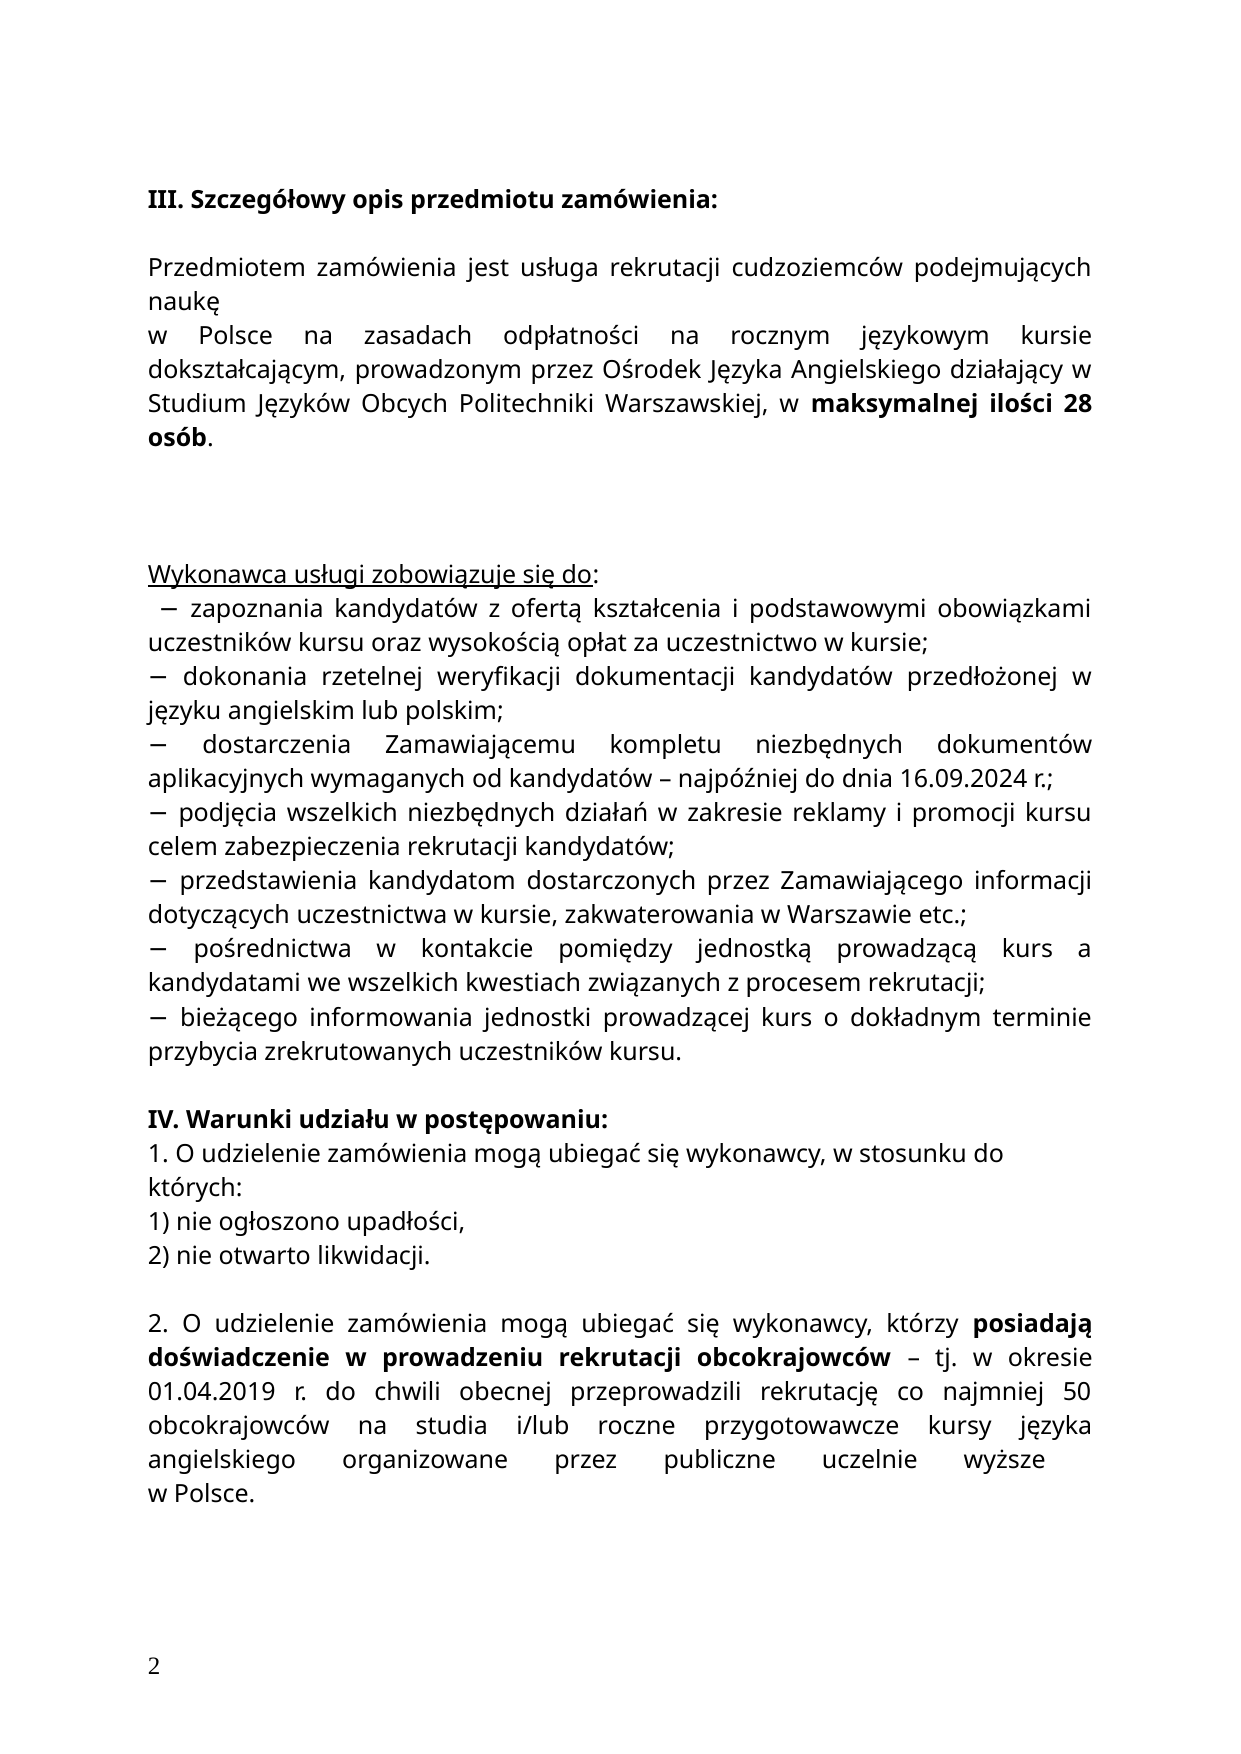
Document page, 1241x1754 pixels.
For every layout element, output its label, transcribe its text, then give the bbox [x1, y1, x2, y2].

text 1. O udzielenie zamówienia mogą ubiegać się wykonawcy, w stosunku do których: [148, 1135, 1093, 1203]
text Wykonawca usługi zobowiązuje się do: [148, 556, 1093, 590]
text III. Szczegółowy opis przedmiotu zamówienia: [148, 182, 1093, 216]
text − podjęcia wszelkich niezbędnych działań w zakresie reklamy i promocji kursu celem zabezpieczenia rekrutacji kandydatów; [148, 795, 1093, 863]
text 1) nie ogłoszono upadłości, [148, 1203, 1093, 1238]
text − dostarczenia Zamawiającemu kompletu niezbędnych dokumentów aplikacyjnych wymaganych od kandydatów – najpóźniej do dnia 16.09.2024 r.; [148, 727, 1093, 795]
text − zapoznania kandydatów z ofertą kształcenia i podstawowymi obowiązkami uczestników kursu oraz wysokością opłat za uczestnictwo w kursie; [148, 590, 1093, 658]
text − przedstawienia kandydatom dostarczonych przez Zamawiającego informacji dotyczących uczestnictwa w kursie, zakwaterowania w Warszawie etc.; [148, 863, 1093, 931]
text − pośrednictwa w kontakcie pomiędzy jednostką prowadzącą kurs a kandydatami we wszelkich kwestiach związanych z procesem rekrutacji; [148, 931, 1093, 999]
text 2. O udzielenie zamówienia mogą ubiegać się wykonawcy, którzy posiadają doświadczenie w prowadzeniu rekrutacji obcokrajowców – tj. w okresie 01.04.2019 r. do chwili obecnej przeprowadzili rekrutację co najmniej 50 obcokrajowców na studia i/lub roczne przygotowawcze kursy języka angielskiego organizowane przez publiczne uczelnie wyższe w Polsce. [148, 1306, 1093, 1510]
text − dokonania rzetelnej weryfikacji dokumentacji kandydatów przedłożonej w języku angielskim lub polskim; [148, 658, 1093, 727]
text − bieżącego informowania jednostki prowadzącej kurs o dokładnym terminie przybycia zrekrutowanych uczestników kursu. [148, 999, 1093, 1067]
text Przedmiotem zamówienia jest usługa rekrutacji cudzoziemców podejmujących naukę w Polsce na zasadach odpłatności na rocznym językowym kursie dokształcającym, prowadzonym przez Ośrodek Języka Angielskiego działający w Studium Języków Obcych Politechniki Warszawskiej, w maksymalnej ilości 28 osób. [148, 250, 1093, 454]
text IV. Warunki udziału w postępowaniu: [148, 1101, 1093, 1135]
text 2) nie otwarto likwidacji. [148, 1238, 1093, 1272]
